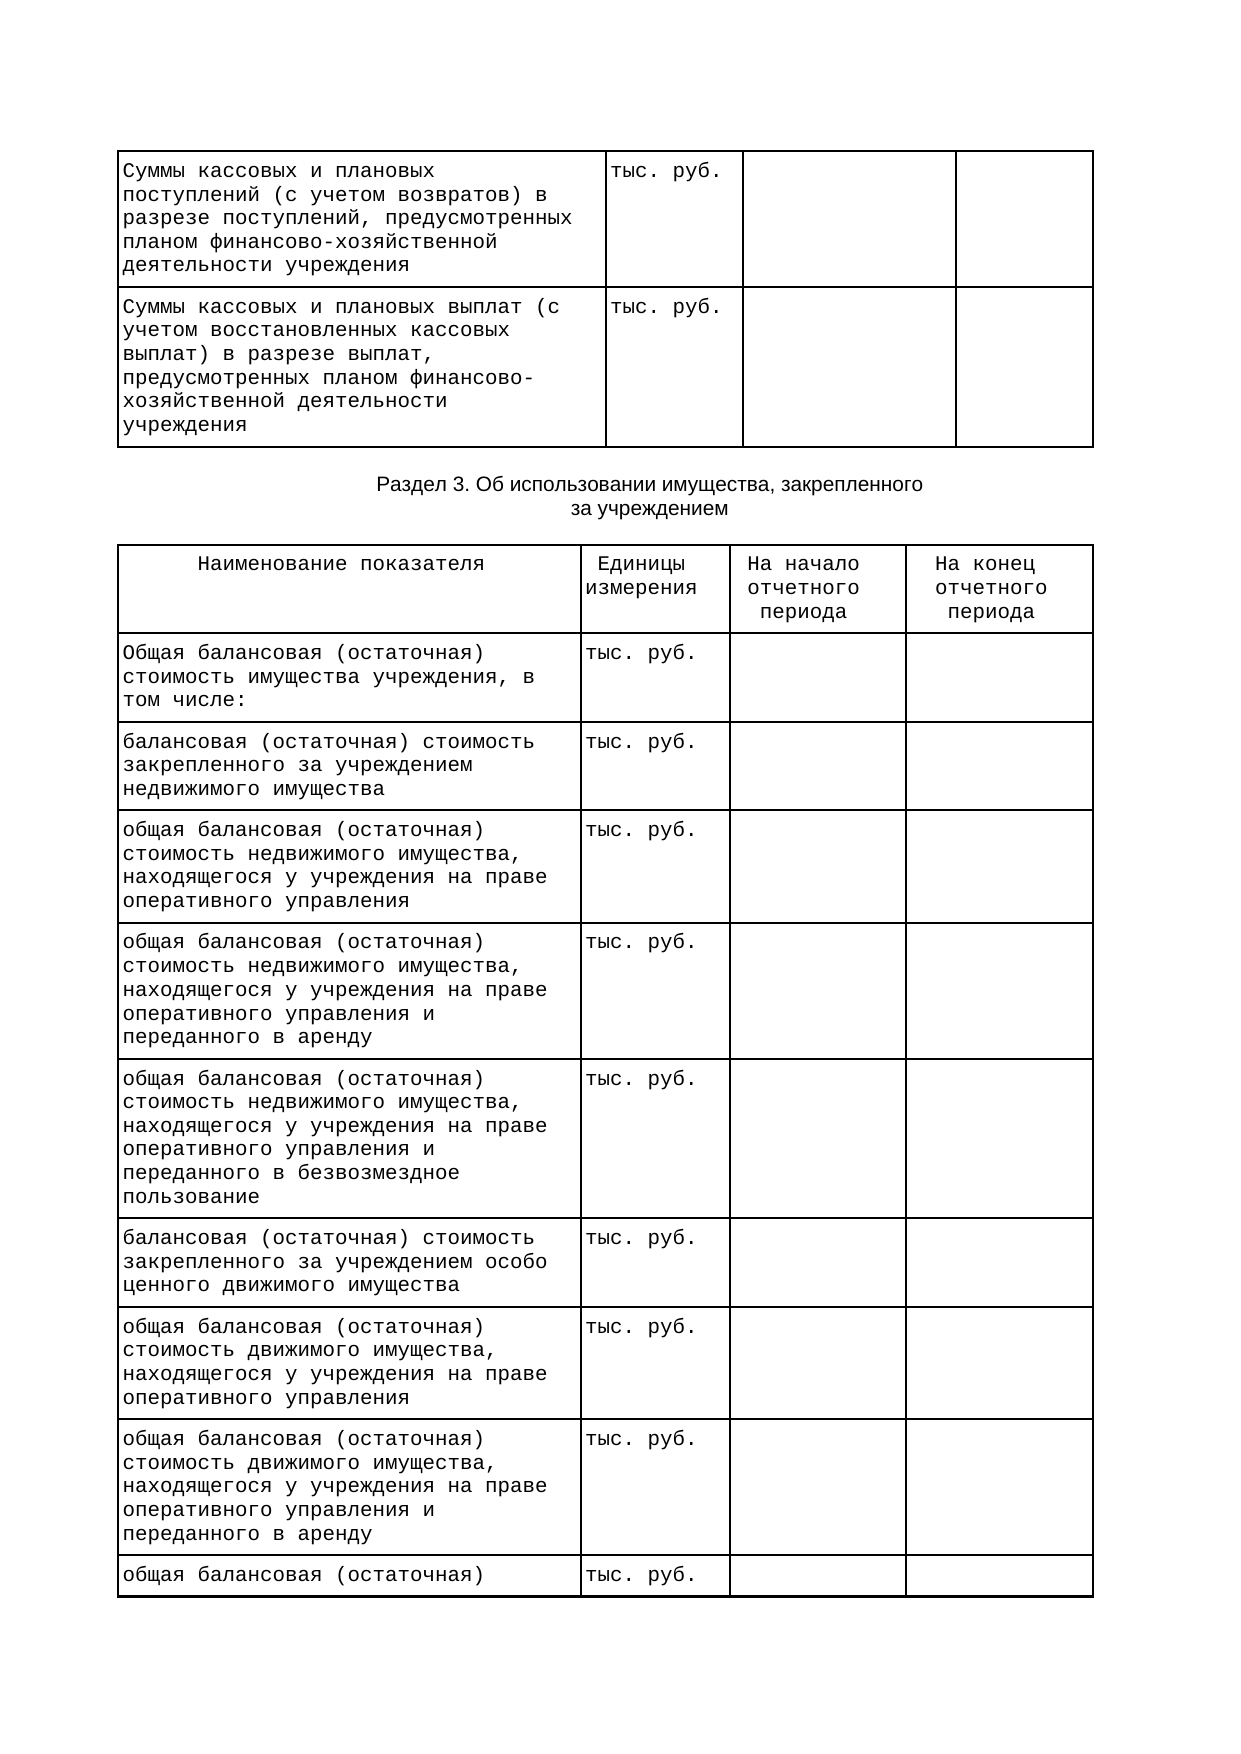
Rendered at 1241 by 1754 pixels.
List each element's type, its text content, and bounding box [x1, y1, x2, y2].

table_cell [957, 152, 1092, 286]
table_cell [907, 811, 1092, 922]
table_cell [907, 634, 1092, 721]
table_cell [731, 1420, 905, 1554]
table_cell тыс. руб. [582, 634, 729, 721]
table_cell общая балансовая (остаточная) стоимость недвижимого имущества, находящегося у учреждения на праве оперативного управления и переданного в безвозмездное пользование [119, 1060, 580, 1217]
table_cell [731, 634, 905, 721]
table_cell тыс. руб. [582, 1308, 729, 1418]
table_cell [731, 924, 905, 1058]
text Раздел 3. Об использовании имущества, закрепленного [118, 472, 1181, 496]
table_cell балансовая (остаточная) стоимость закрепленного за учреждением недвижимого имущества [119, 723, 580, 809]
table_cell [907, 1060, 1092, 1217]
table_cell тыс. руб. [582, 924, 729, 1058]
table_cell тыс. руб. [607, 288, 742, 446]
table_cell [744, 288, 955, 446]
table_cell [957, 288, 1092, 446]
table_cell Суммы кассовых и плановых поступлений (с учетом возвратов) в разрезе поступлений, предусмотренных планом финансово-хозяйственной деятельности учреждения [119, 152, 605, 286]
table_cell балансовая (остаточная) стоимость закрепленного за учреждением особо ценного движимого имущества [119, 1219, 580, 1306]
table_cell общая балансовая (остаточная) стоимость недвижимого имущества, находящегося у учреждения на праве оперативного управления [119, 811, 580, 922]
table_cell Общая балансовая (остаточная) стоимость имущества учреждения, в том числе: [119, 634, 580, 721]
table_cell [119, 1556, 580, 1595]
table_cell [731, 1308, 905, 1418]
table_cell [907, 1556, 1092, 1595]
table_cell [731, 1219, 905, 1306]
table_cell [744, 152, 955, 286]
table_cell [731, 723, 905, 809]
table_cell [731, 811, 905, 922]
table_cell [907, 1219, 1092, 1306]
text за учреждением [118, 496, 1181, 519]
table_cell тыс. руб. [582, 1556, 729, 1595]
table_cell общая балансовая (остаточная) стоимость движимого имущества, находящегося у учреждения на праве оперативного управления и переданного в аренду [119, 1420, 580, 1554]
table_header Единицы измерения [582, 546, 729, 632]
table_cell тыс. руб. [582, 723, 729, 809]
table_header На начало отчетного периода [731, 546, 905, 632]
table_cell тыс. руб. [582, 1219, 729, 1306]
table_cell [731, 1060, 905, 1217]
table_cell [907, 1420, 1092, 1554]
table_cell тыс. руб. [607, 152, 742, 286]
table_header На конец отчетного периода [907, 546, 1092, 632]
table_cell [907, 723, 1092, 809]
table_cell тыс. руб. [582, 1060, 729, 1217]
table_cell общая балансовая (остаточная) стоимость движимого имущества, находящегося у учреждения на праве оперативного управления [119, 1308, 580, 1418]
table_cell общая балансовая (остаточная) стоимость недвижимого имущества, находящегося у учреждения на праве оперативного управления и переданного в аренду [119, 924, 580, 1058]
table_cell тыс. руб. [582, 811, 729, 922]
table_cell [731, 1556, 905, 1595]
table_cell Суммы кассовых и плановых выплат (с учетом восстановленных кассовых выплат) в разрезе выплат, предусмотренных планом финансово- хозяйственной деятельности учреждения [119, 288, 605, 446]
table_header Наименование показателя [119, 546, 580, 632]
table_cell [907, 1308, 1092, 1418]
table_cell [907, 924, 1092, 1058]
table_cell тыс. руб. [582, 1420, 729, 1554]
